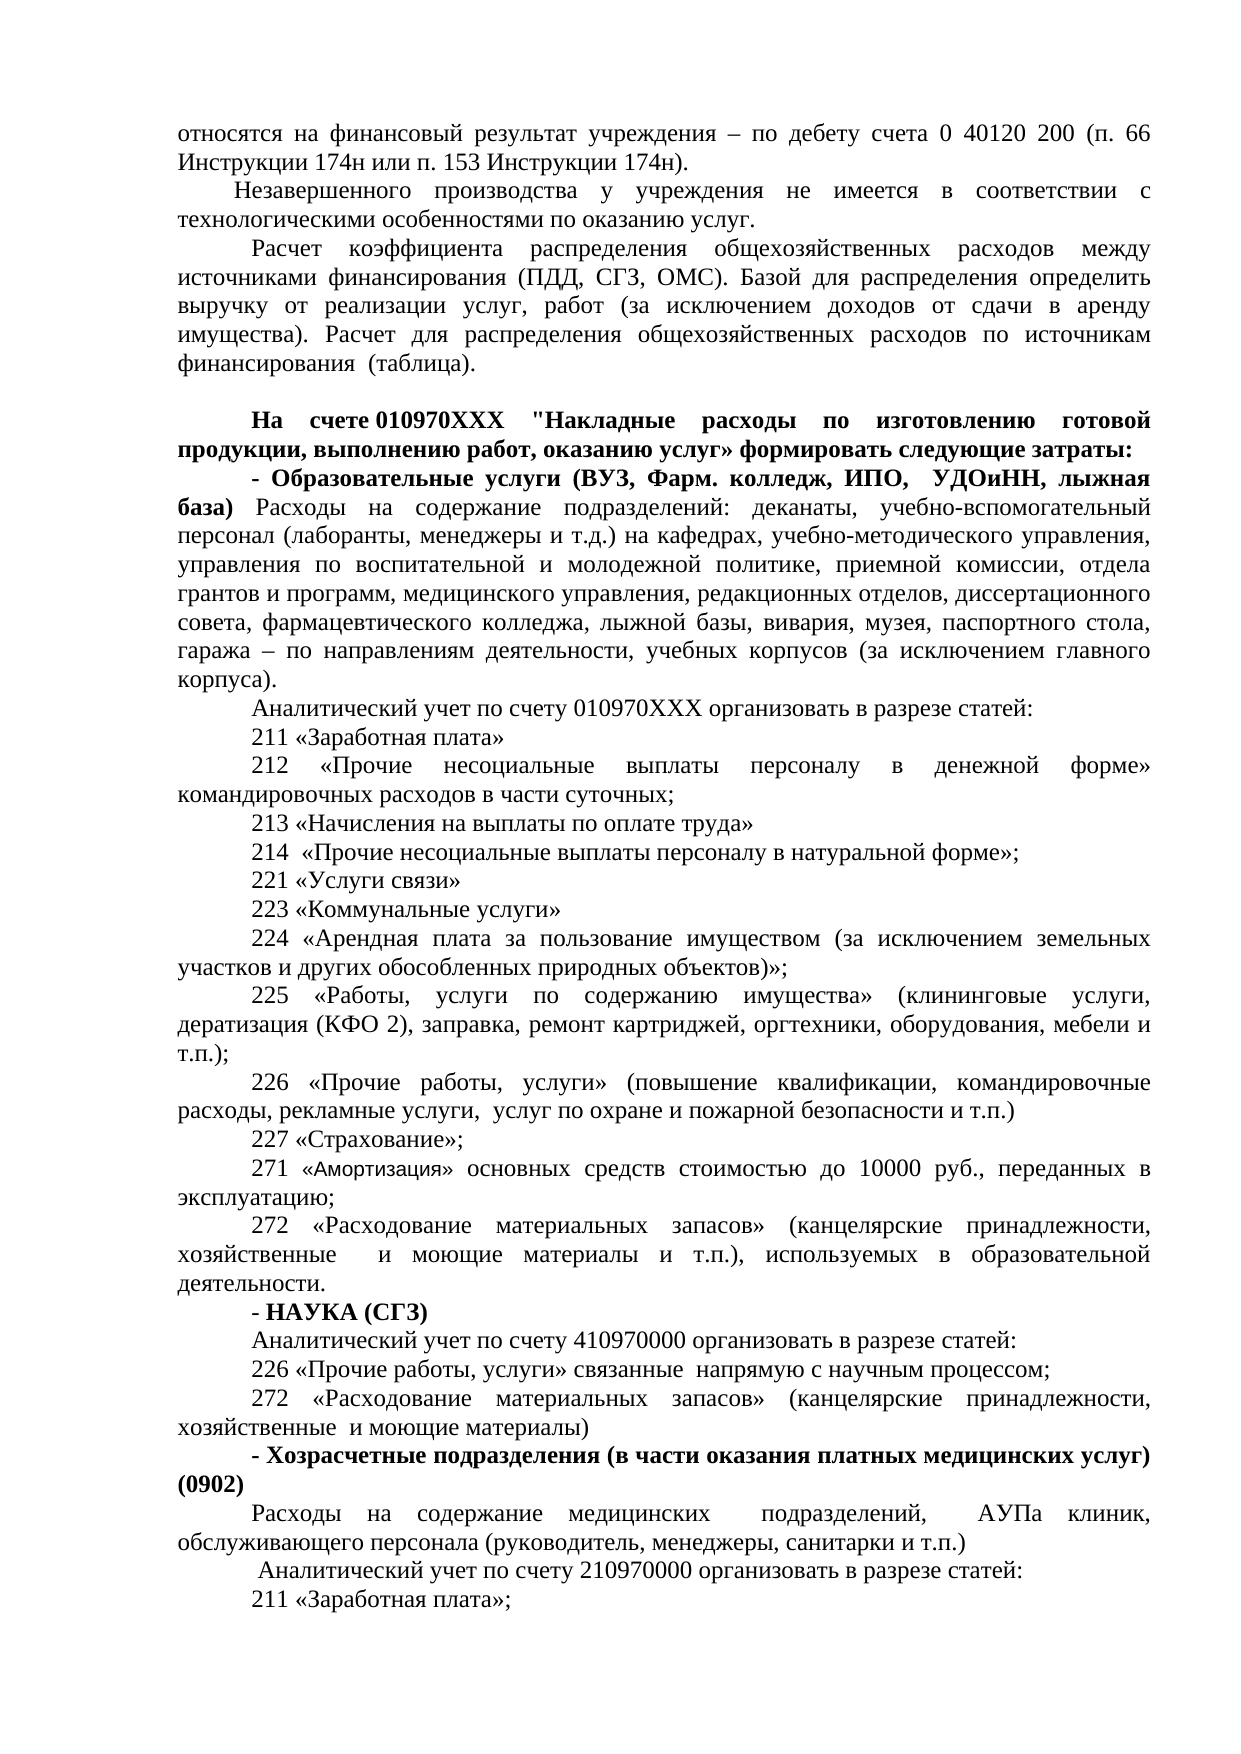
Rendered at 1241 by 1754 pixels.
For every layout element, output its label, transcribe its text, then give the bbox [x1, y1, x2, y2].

text 226 «Прочие работы, услуги» (повышение квалификации, командировочные расходы, рекламные услуги, услуг по охране и пожарной безопасности и т.п.) [177, 1067, 1152, 1124]
text 226 «Прочие работы, услуги» связанные напрямую с научным процессом; [177, 1354, 1152, 1383]
text 211 «Заработная плата» [177, 722, 1152, 751]
text Расходы на содержание медицинских подразделений, АУПа клиник, обслуживающего персонала (руководитель, менеджеры, санитарки и т.п.) [177, 1498, 1152, 1556]
text Аналитический учет по счету 210970000 организовать в разрезе статей: [177, 1556, 1152, 1584]
text 213 «Начисления на выплаты по оплате труда» [177, 808, 1152, 837]
text 212 «Прочие несоциальные выплаты персоналу в денежной форме» командировочных расходов в части суточных; [177, 751, 1152, 808]
text 224 «Арендная плата за пользование имуществом (за исключением земельных участков и других обособленных природных объектов)»; [177, 923, 1152, 981]
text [177, 118, 1152, 176]
text 227 «Страхование»; [177, 1124, 1152, 1153]
text 225 «Работы, услуги по содержанию имущества» (клининговые услуги, дератизация (КФО 2), заправка, ремонт картриджей, оргтехники, оборудования, мебели и т.п.); [177, 981, 1152, 1067]
text Расчет коэффициента распределения общехозяйственных расходов между источниками финансирования (ПДД, СГЗ, ОМС). Базой для распределения определить выручку от реализации услуг, работ (за исключением доходов от сдачи в аренду имущества). Расчет для распределения общехозяйственных расходов по источникам финансирования (таблица). [177, 233, 1152, 377]
text На счете 010970ХХХ "Накладные расходы по изготовлению готовой продукции, выполнению работ, оказанию услуг» формировать следующие затраты: [177, 406, 1152, 463]
text Аналитический учет по счету 410970000 организовать в разрезе статей: [177, 1326, 1152, 1354]
text 211 «Заработная плата»; [177, 1584, 1152, 1613]
text Незавершенного производства у учреждения не имеется в соответствии с технологическими особенностями по оказанию услуг. [177, 176, 1152, 233]
text 272 «Расходование материальных запасов» (канцелярские принадлежности, хозяйственные и моющие материалы и т.п.), используемых в образовательной деятельности. [177, 1211, 1152, 1297]
text - Образовательные услуги (ВУЗ, Фарм. колледж, ИПО, УДОиНН, лыжная база) Расходы на содержание подразделений: деканаты, учебно-вспомогательный персонал (лаборанты, менеджеры и т.д.) на кафедрах, учебно-методического управления, управления по воспитательной и молодежной политике, приемной комиссии, отдела грантов и программ, медицинского управления, редакционных отделов, диссертационного совета, фармацевтического колледжа, лыжной базы, вивария, музея, паспортного стола, гаража – по направлениям деятельности, учебных корпусов (за исключением главного корпуса). [177, 463, 1152, 693]
text - Хозрасчетные подразделения (в части оказания платных медицинских услуг) (0902) [177, 1441, 1152, 1498]
text - НАУКА (СГЗ) [177, 1297, 1152, 1326]
text Аналитический учет по счету 010970ХХХ организовать в разрезе статей: [177, 693, 1152, 722]
text 214 «Прочие несоциальные выплаты персоналу в натуральной форме»; [177, 837, 1152, 866]
text 272 «Расходование материальных запасов» (канцелярские принадлежности, хозяйственные и моющие материалы) [177, 1383, 1152, 1441]
text 221 «Услуги связи» [177, 866, 1152, 894]
text 223 «Коммунальные услуги» [177, 894, 1152, 923]
text 271 «Амортизация» основных средств стоимостью до 10000 руб., переданных в эксплуатацию; [177, 1153, 1152, 1211]
